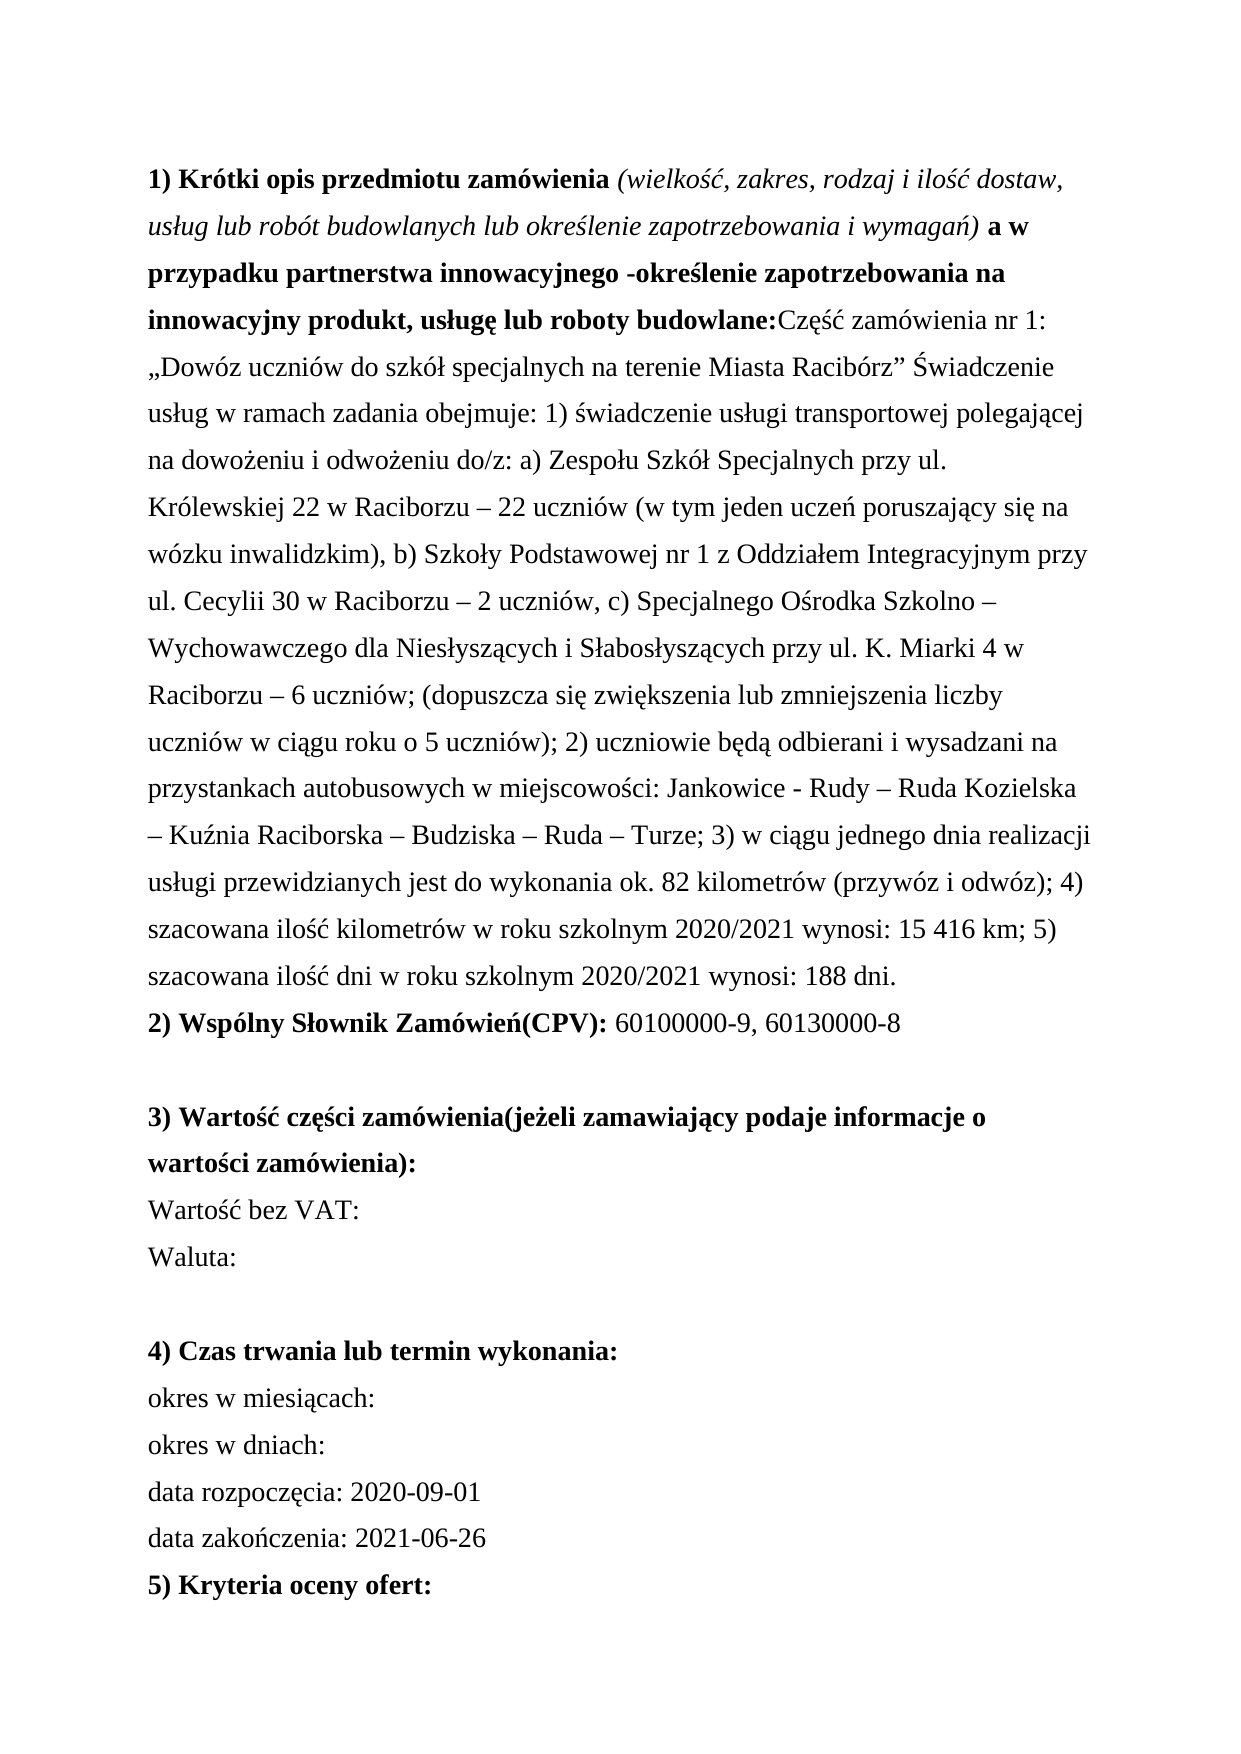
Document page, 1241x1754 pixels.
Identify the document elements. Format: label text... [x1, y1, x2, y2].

text 1) Krótki opis przedmiotu zamówienia (wielkość, zakres, rodzaj i ilość dostaw, usług lub robót budowlanych lub określenie zapotrzebowania i wymagań) a w przypadku partnerstwa innowacyjnego -określenie zapotrzebowania na innowacyjny produkt, usługę lub roboty budowlane:Część zamówienia nr 1: „Dowóz uczniów do szkół specjalnych na terenie Miasta Racibórz” Świadczenie usług w ramach zadania obejmuje: 1) świadczenie usługi transportowej polegającej na dowożeniu i odwożeniu do/z: a) Zespołu Szkół Specjalnych przy ul. Królewskiej 22 w Raciborzu – 22 uczniów (w tym jeden uczeń poruszający się na wózku inwalidzkim), b) Szkoły Podstawowej nr 1 z Oddziałem Integracyjnym przy ul. Cecylii 30 w Raciborzu – 2 uczniów, c) Specjalnego Ośrodka Szkolno – Wychowawczego dla Niesłyszących i Słabosłyszących przy ul. K. Miarki 4 w Raciborzu – 6 uczniów; (dopuszcza się zwiększenia lub zmniejszenia liczby uczniów w ciągu roku o 5 uczniów); 2) uczniowie będą odbierani i wysadzani na przystankach autobusowych w miejscowości: Jankowice - Rudy – Ruda Kozielska – Kuźnia Raciborska – Budziska – Ruda – Turze; 3) w ciągu jednego dnia realizacji usługi przewidzianych jest do wykonania ok. 82 kilometrów (przywóz i odwóz); 4) szacowana ilość kilometrów w roku szkolnym 2020/2021 wynosi: 15 416 km; 5) szacowana ilość dni w roku szkolnym 2020/2021 wynosi: 188 dni. 2) Wspólny Słownik Zamówień(CPV): 60100000-9, 60130000-8 3) Wartość części zamówienia(jeżeli zamawiający podaje informacje o wartości zamówienia): Wartość bez VAT: Waluta: 4) Czas trwania lub termin wykonania: okres w miesiącach: okres w dniach: data rozpoczęcia: 2020-09-01 data zakończenia: 2021-06-26 5) Kryteria oceny ofert: [148, 148, 1093, 1601]
